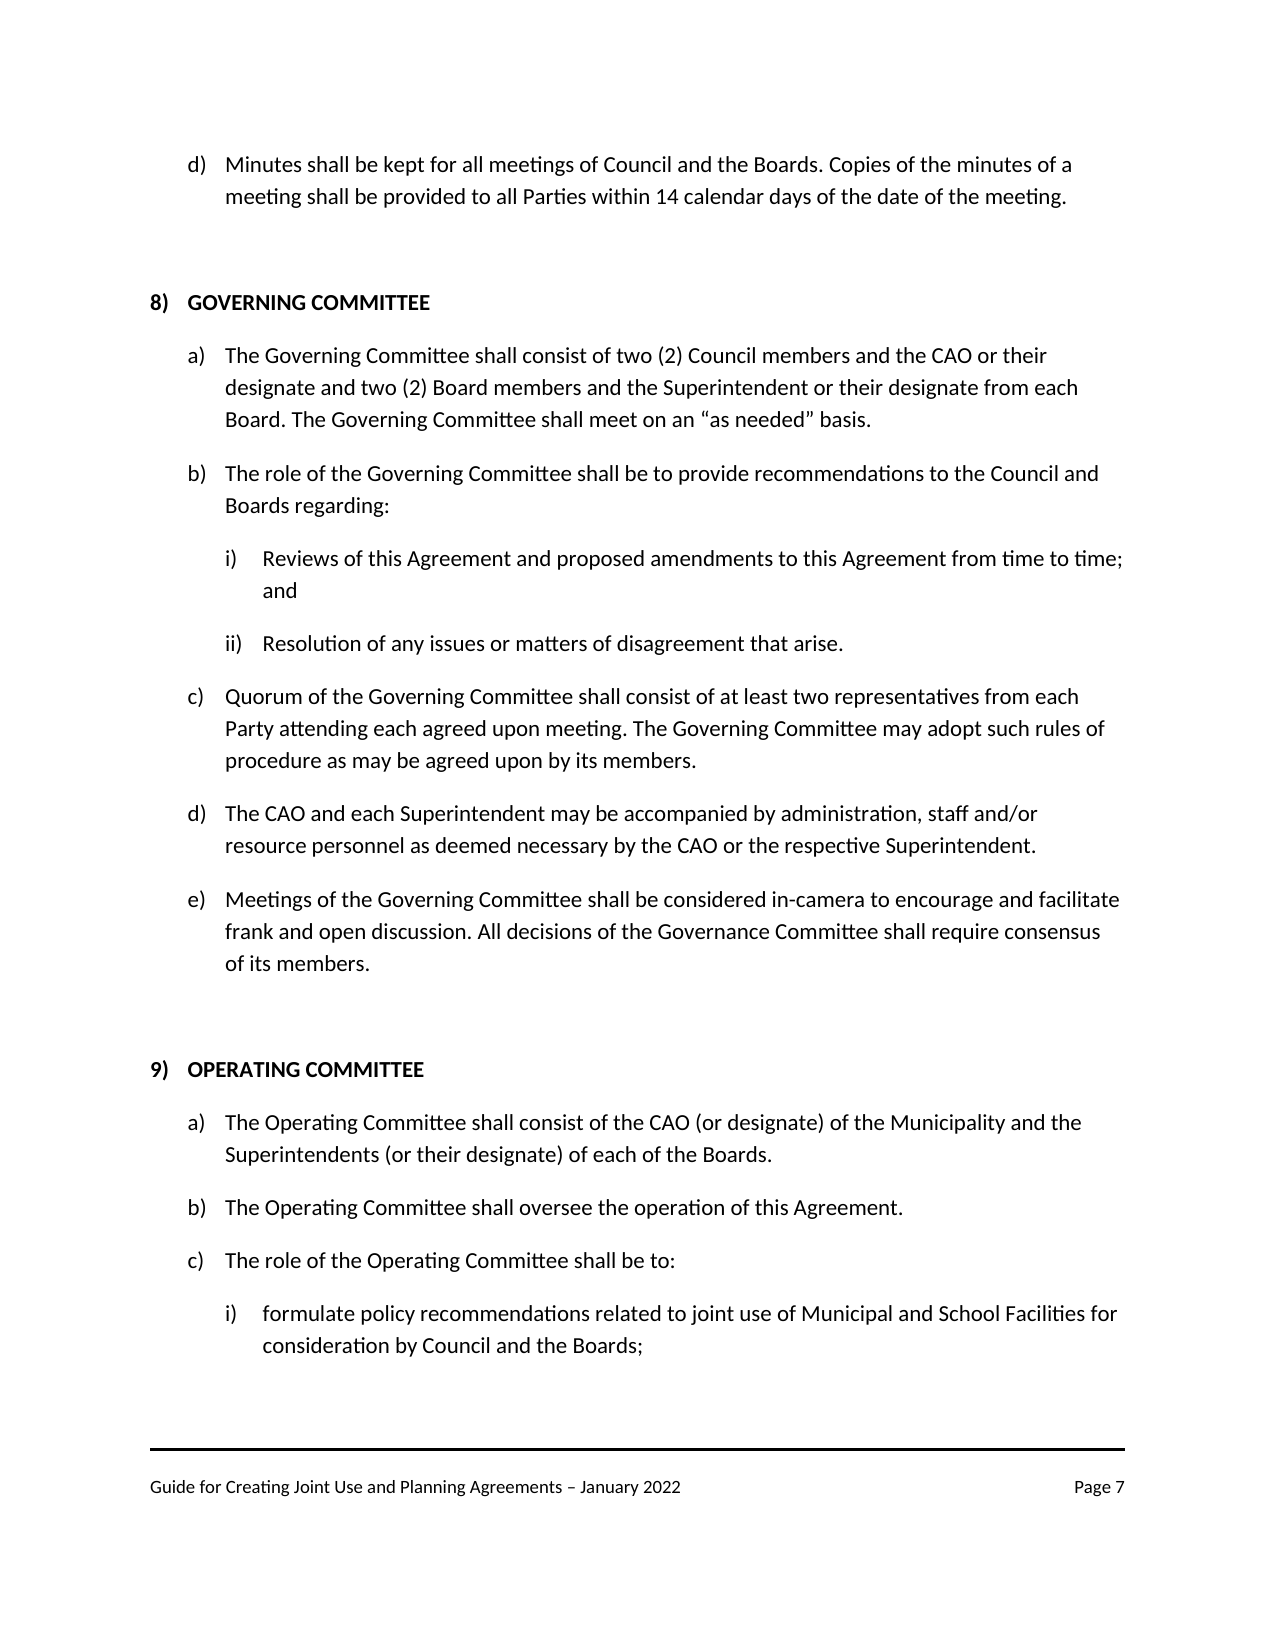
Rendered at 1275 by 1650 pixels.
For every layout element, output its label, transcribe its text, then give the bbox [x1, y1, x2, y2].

list Reviews of this Agreement and proposed amendments to this Agreement from time to time; and [225, 544, 1125, 604]
list The role of the Operating Committee shall be to: [187, 1246, 1125, 1274]
list OPERATING COMMITTEE [150, 1055, 1125, 1083]
list The CAO and each Superintendent may be accompanied by administration, staff and/or resource personnel as deemed necessary by the CAO or the respective Superintendent. [187, 799, 1125, 860]
list Minutes shall be kept for all meetings of Council and the Boards. Copies of the minutes of a meeting shall be provided to all Parties within 14 calendar days of the date of the meeting. [187, 150, 1125, 210]
list Resolution of any issues or matters of disagreement that arise. [225, 629, 1125, 657]
list Quorum of the Governing Committee shall consist of at least two representatives from each Party attending each agreed upon meeting. The Governing Committee may adopt such rules of procedure as may be agreed upon by its members. [187, 682, 1125, 774]
list formulate policy recommendations related to joint use of Municipal and School Facilities for consideration by Council and the Boards; [225, 1299, 1125, 1359]
list GOVERNING COMMITTEE [150, 288, 1125, 316]
list Meetings of the Governing Committee shall be considered in-camera to encourage and facilitate frank and open discussion. All decisions of the Governance Committee shall require consensus of its members. [187, 885, 1125, 977]
list The Operating Committee shall oversee the operation of this Agreement. [187, 1193, 1125, 1221]
list The Operating Committee shall consist of the CAO (or designate) of the Municipality and the Superintendents (or their designate) of each of the Boards. [187, 1108, 1125, 1168]
list The Governing Committee shall consist of two (2) Council members and the CAO or their designate and two (2) Board members and the Superintendent or their designate from each Board. The Governing Committee shall meet on an “as needed” basis. [187, 341, 1125, 434]
list The role of the Governing Committee shall be to provide recommendations to the Council and Boards regarding: [187, 459, 1125, 519]
